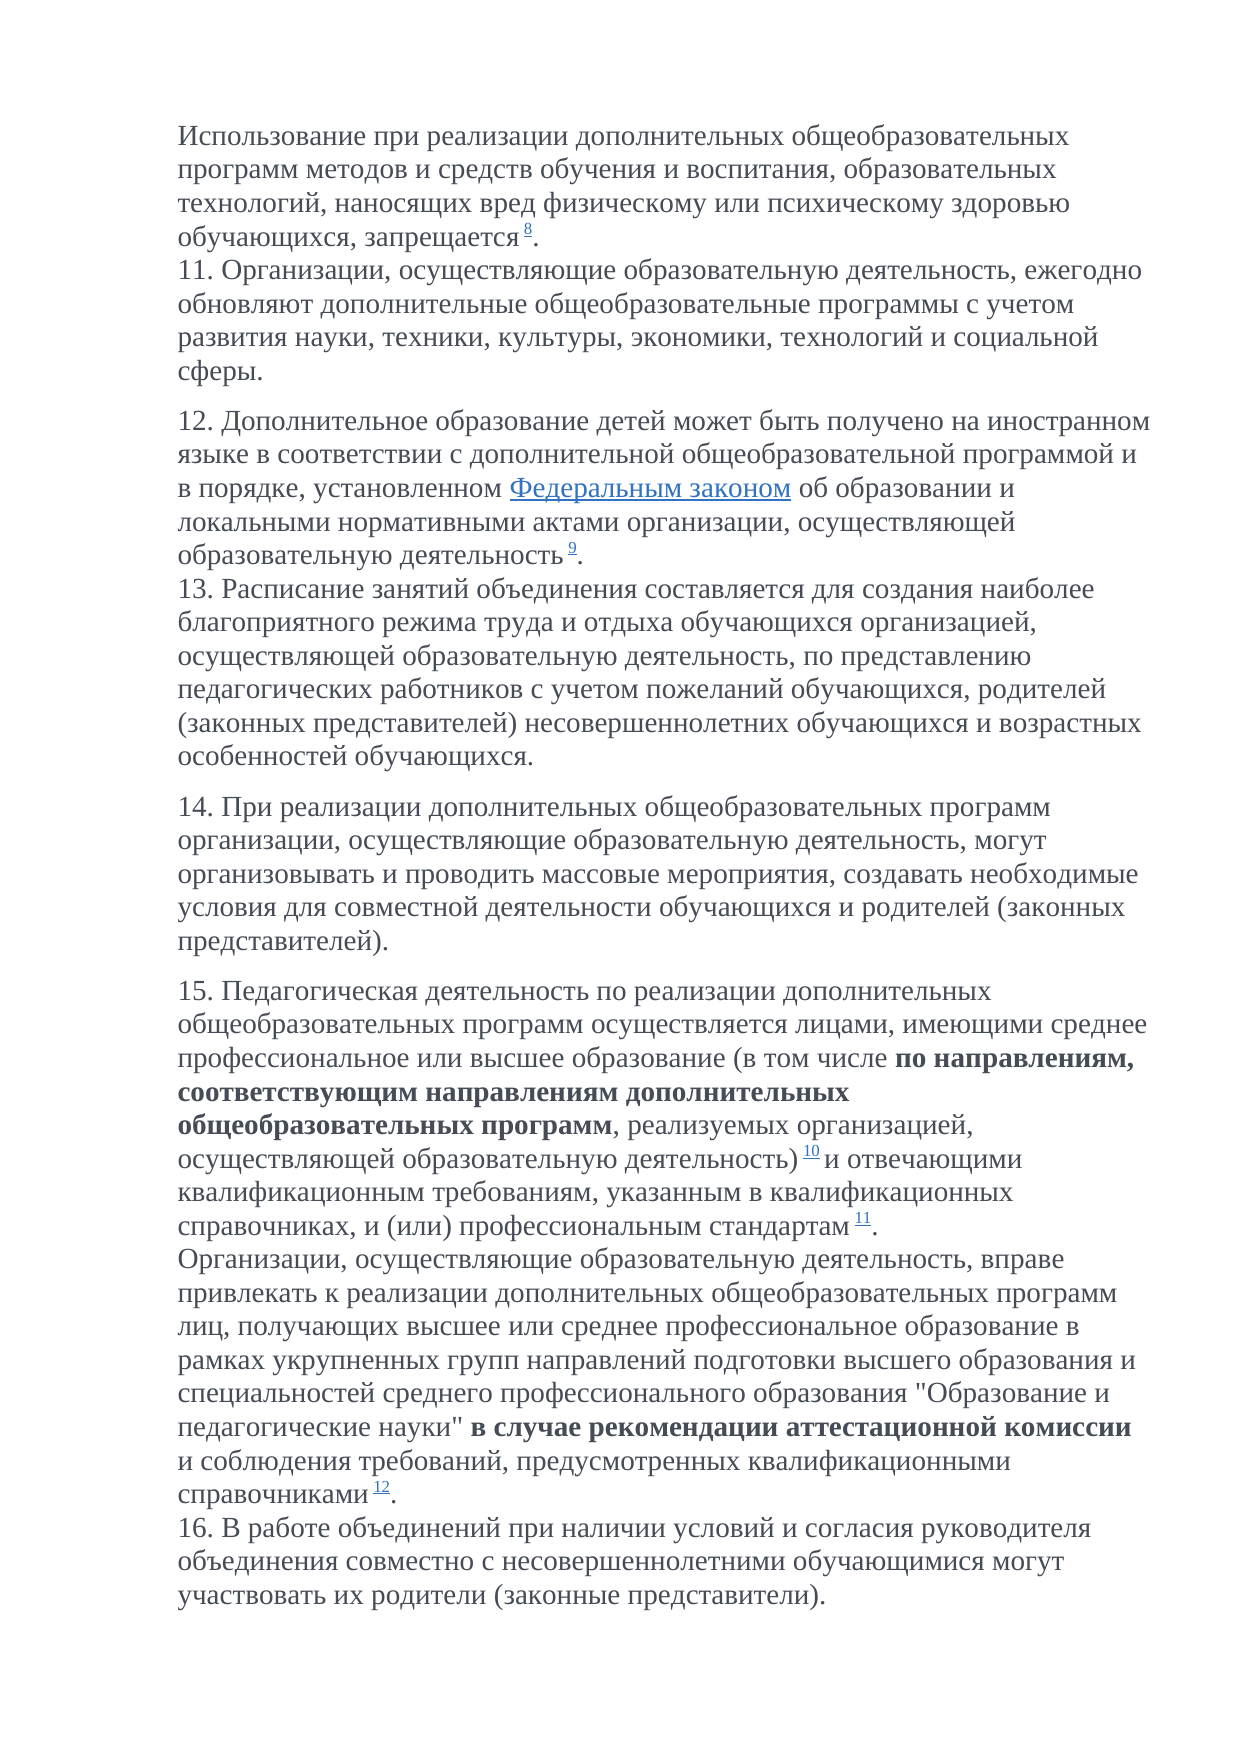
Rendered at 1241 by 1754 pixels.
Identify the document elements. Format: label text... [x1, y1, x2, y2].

text 13. Расписание занятий объединения составляется для создания наиболее благоприятного режима труда и отдыха обучающихся организацией, осуществляющей образовательную деятельность, по представлению педагогических работников с учетом пожеланий обучающихся, родителей (законных представителей) несовершеннолетних обучающихся и возрастных особенностей обучающихся. [177, 571, 1152, 772]
text 16. В работе объединений при наличии условий и согласия руководителя объединения совместно с несовершеннолетними обучающимися могут участвовать их родители (законные представители). [177, 1510, 1152, 1610]
text 12. Дополнительное образование детей может быть получено на иностранном языке в соответствии с дополнительной общеобразовательной программой и в порядке, установленном Федеральным законом об образовании и локальными нормативными актами организации, осуществляющей образовательную деятельность 9. [177, 403, 1152, 571]
text Организации, осуществляющие образовательную деятельность, вправе привлекать к реализации дополнительных общеобразовательных программ лиц, получающих высшее или среднее профессиональное образование в рамках укрупненных групп направлений подготовки высшего образования и специальностей среднего профессионального образования "Образование и педагогические науки" в случае рекомендации аттестационной комиссии и соблюдения требований, предусмотренных квалификационными справочниками 12. [177, 1241, 1152, 1510]
text 14. При реализации дополнительных общеобразовательных программ организации, осуществляющие образовательную деятельность, могут организовывать и проводить массовые мероприятия, создавать необходимые условия для совместной деятельности обучающихся и родителей (законных представителей). [177, 789, 1152, 956]
text 11. Организации, осуществляющие образовательную деятельность, ежегодно обновляют дополнительные общеобразовательные программы с учетом развития науки, техники, культуры, экономики, технологий и социальной сферы. [177, 252, 1152, 386]
text Использование при реализации дополнительных общеобразовательных программ методов и средств обучения и воспитания, образовательных технологий, наносящих вред физическому или психическому здоровью обучающихся, запрещается 8. [177, 118, 1152, 252]
text 15. Педагогическая деятельность по реализации дополнительных общеобразовательных программ осуществляется лицами, имеющими среднее профессиональное или высшее образование (в том числе по направлениям, соответствующим направлениям дополнительных общеобразовательных программ, реализуемых организацией, осуществляющей образовательную деятельность) 10 и отвечающими квалификационным требованиям, указанным в квалификационных справочниках, и (или) профессиональным стандартам 11. [177, 973, 1152, 1241]
